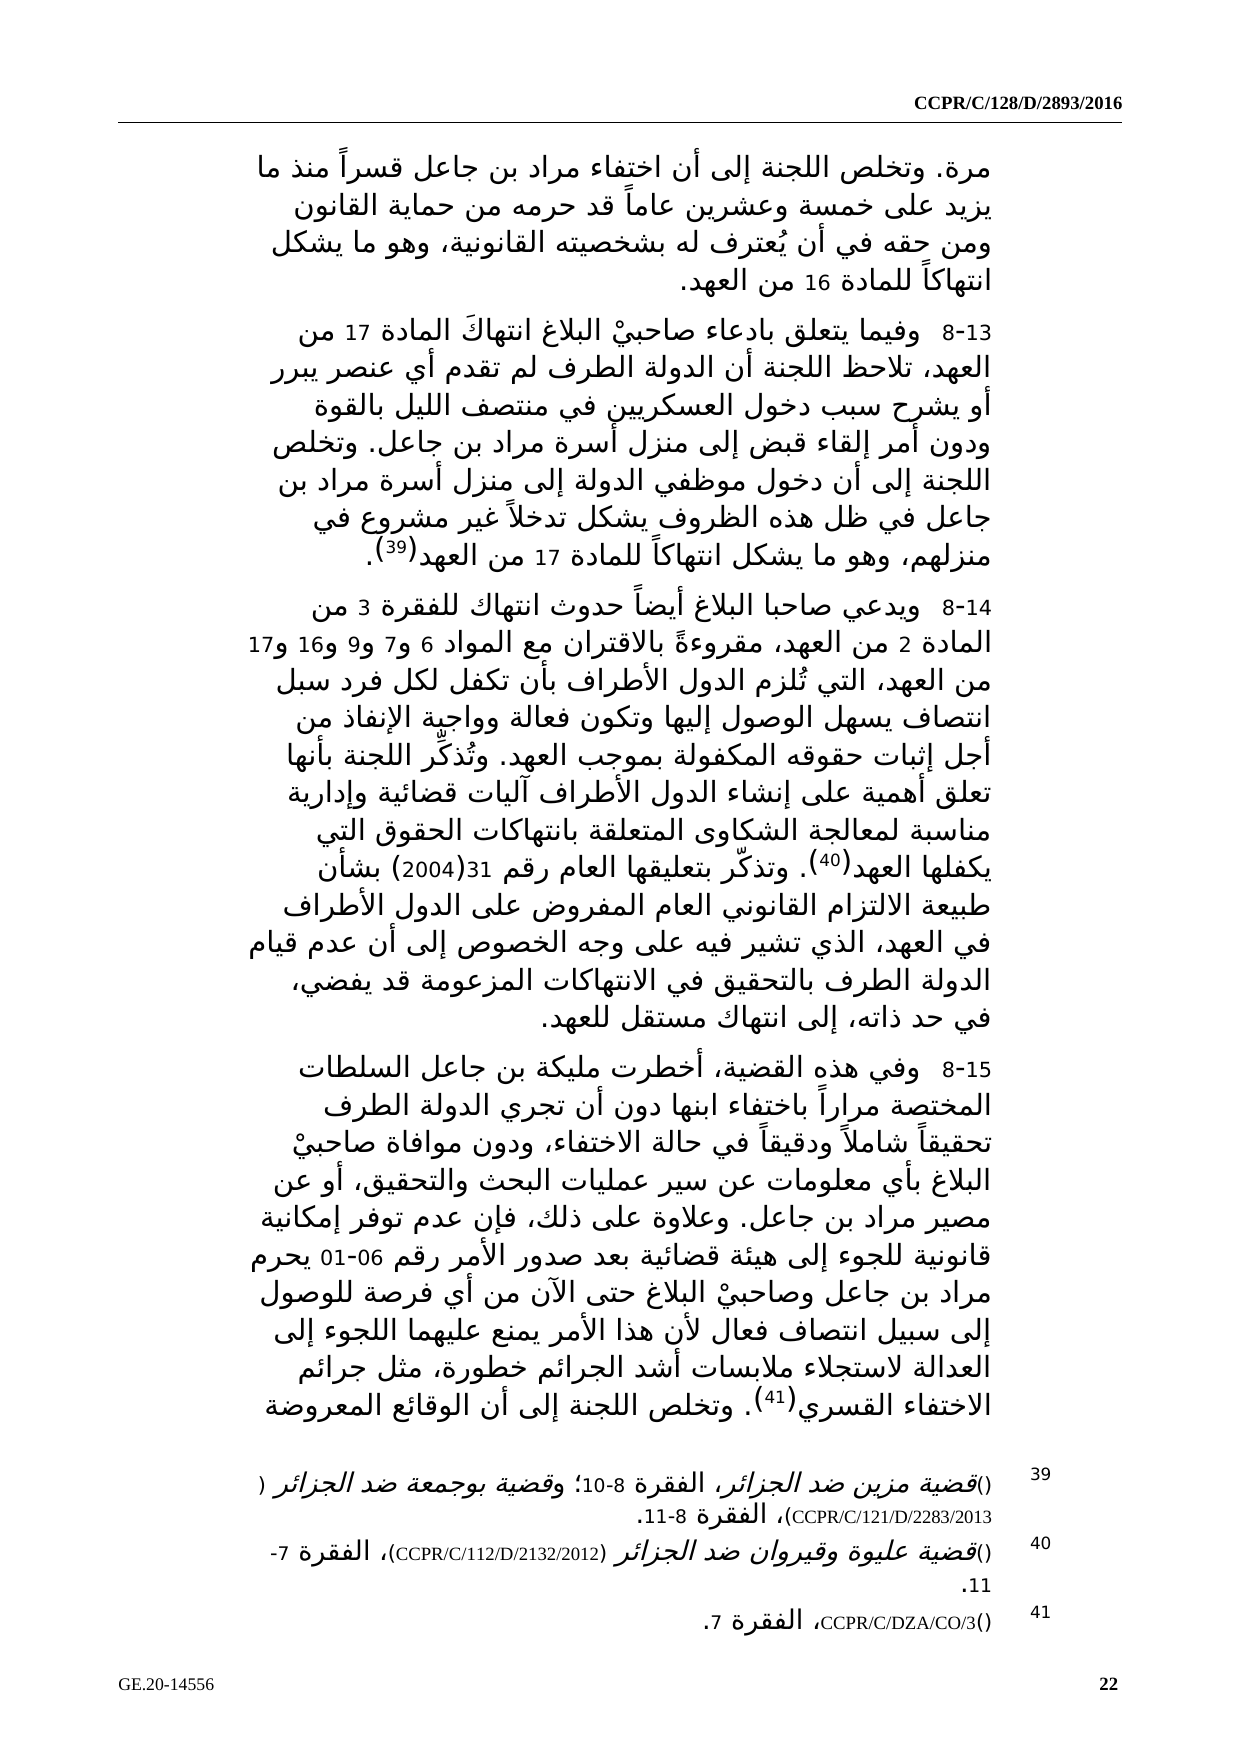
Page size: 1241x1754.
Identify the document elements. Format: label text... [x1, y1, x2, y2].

text 8-14 ويدعي صاحبا البلاغ أيضاً حدوث انتهاك للفقرة 3 من المادة 2 من العهد، مقروءةً بالاقتران مع المواد 6 و7 و9 و16 و17 من العهد، التي تُلزم الدول الأطراف بأن تكفل لكل فرد سبل انتصاف يسهل الوصول إليها وتكون فعالة وواجبة الإنفاذ من أجل إثبات حقوقه المكفولة بموجب العهد. وتُذكِّر اللجنة بأنها تعلق أهمية على إنشاء الدول الأطراف آليات قضائية وإدارية مناسبة لمعالجة الشكاوى المتعلقة بانتهاكات الحقوق التي يكفلها العهد(). وتذكّر بتعليقها العام رقم 31(2004) بشأن طبيعة الالتزام القانوني العام المفروض على الدول الأطراف في العهد، الذي تشير فيه على وجه الخصوص إلى أن عدم قيام الدولة الطرف بالتحقيق في الانتهاكات المزعومة قد يفضي، في حد ذاته، إلى انتهاك مستقل للعهد. [248, 585, 992, 1035]
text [248, 148, 992, 298]
text 8-13 وفيما يتعلق بادعاء صاحبيْ البلاغ انتهاكَ المادة 17 من العهد، تلاحظ اللجنة أن الدولة الطرف لم تقدم أي عنصر يبرر أو يشرح سبب دخول العسكريين في منتصف الليل بالقوة ودون أمر إلقاء قبض إلى منزل أسرة مراد بن جاعل. وتخلص اللجنة إلى أن دخول موظفي الدولة إلى منزل أسرة مراد بن جاعل في ظل هذه الظروف يشكل تدخلاً غير مشروع في منزلهم، وهو ما يشكل انتهاكاً للمادة 17 من العهد(). [248, 310, 992, 573]
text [248, 1048, 992, 1423]
